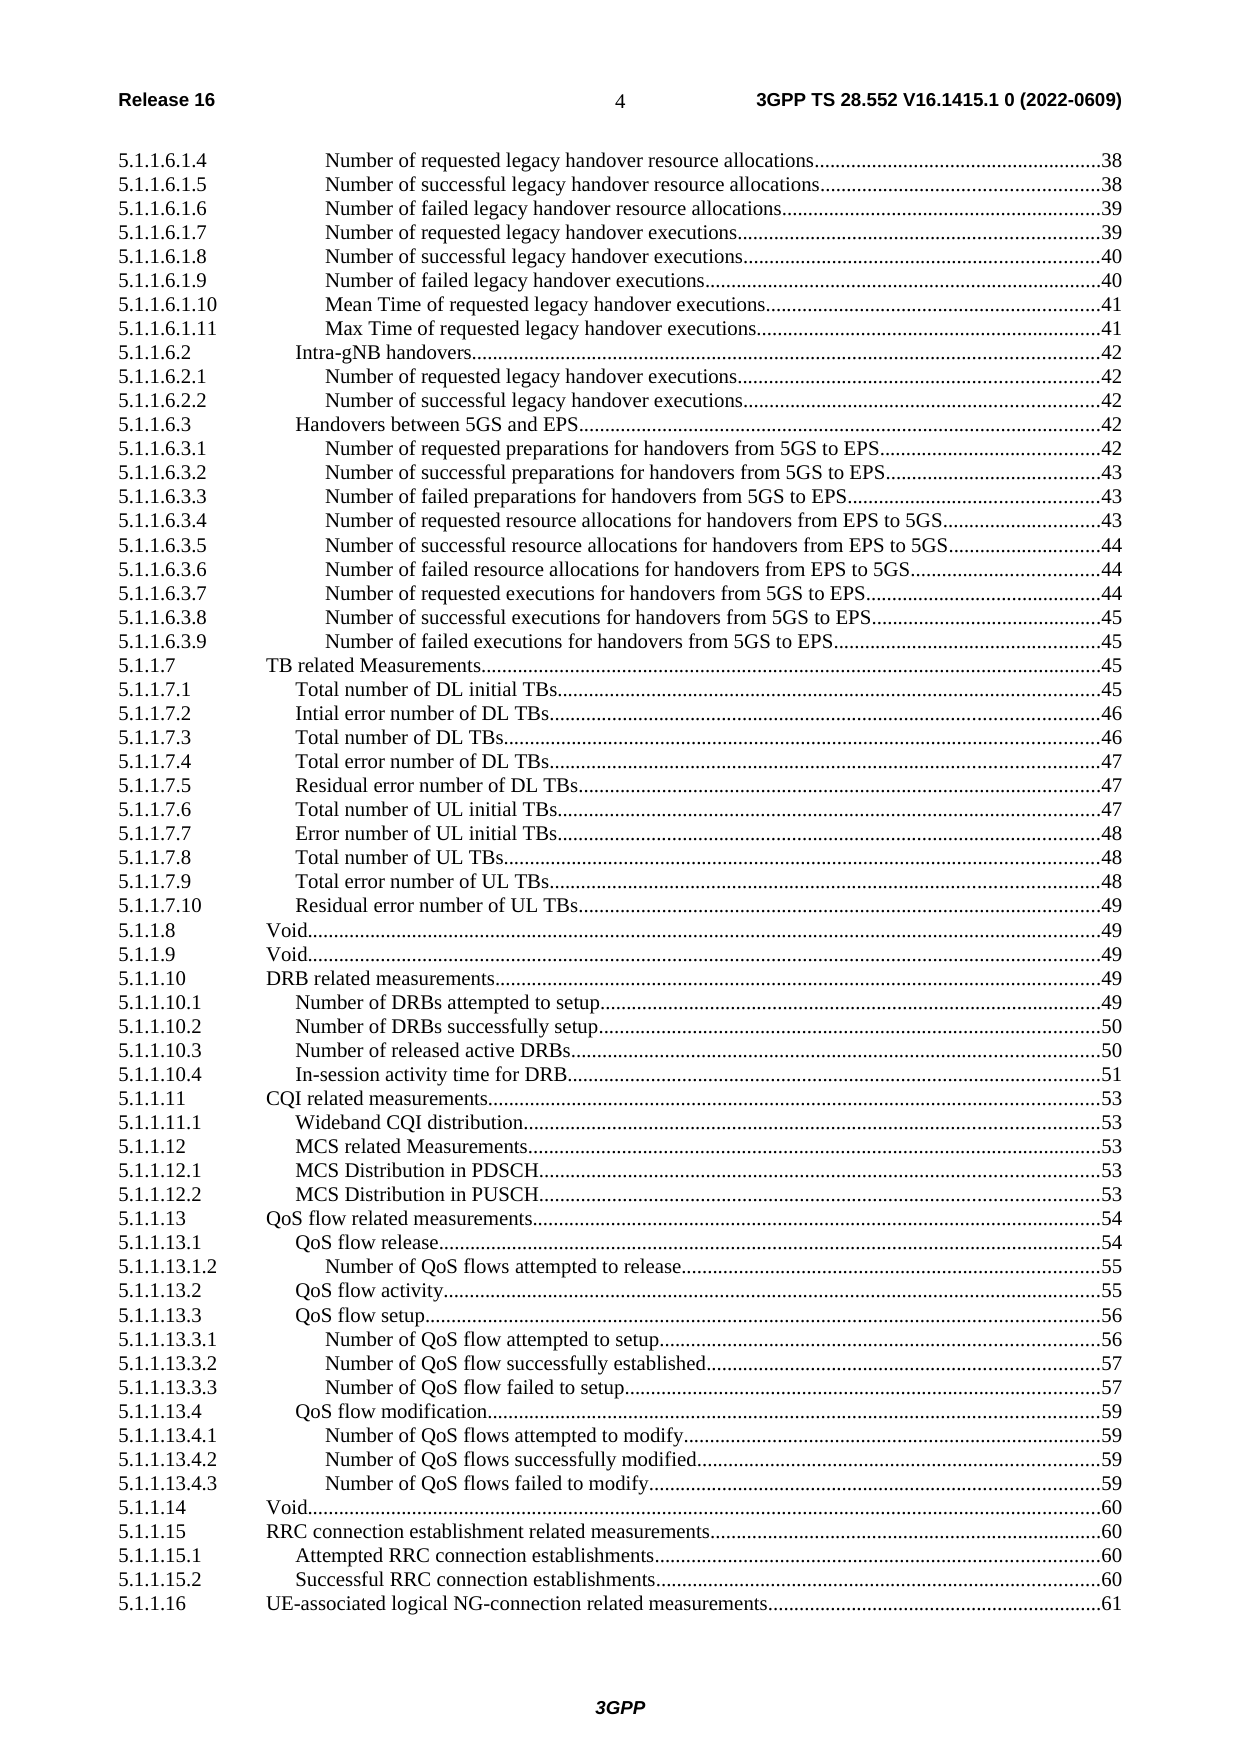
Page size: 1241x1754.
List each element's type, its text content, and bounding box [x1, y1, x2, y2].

text 5.1.1.6.2.1 Number of requested legacy handover executions 42 [118, 364, 1122, 388]
text 5.1.1.6.1.4 Number of requested legacy handover resource allocations 38 [118, 147, 1122, 172]
text 5.1.1.13.2 QoS flow activity 55 [118, 1278, 1122, 1302]
text 5.1.1.15 RRC connection establishment related measurements 60 [118, 1519, 1122, 1543]
text 5.1.1.7.1 Total number of DL initial TBs 45 [118, 677, 1122, 701]
text 5.1.1.12.2 MCS Distribution in PUSCH 53 [118, 1182, 1122, 1206]
text 5.1.1.15.1 Attempted RRC connection establishments 60 [118, 1543, 1122, 1567]
text 5.1.1.6.3.4 Number of requested resource allocations for handovers from EPS to 5GS 43 [118, 508, 1122, 532]
text 5.1.1.7.8 Total number of UL TBs 48 [118, 845, 1122, 869]
text 5.1.1.6.1.7 Number of requested legacy handover executions 39 [118, 220, 1122, 244]
text 5.1.1.6.3.2 Number of successful preparations for handovers from 5GS to EPS 43 [118, 460, 1122, 484]
text 5.1.1.7.6 Total number of UL initial TBs 47 [118, 797, 1122, 821]
text 5.1.1.7.7 Error number of UL initial TBs 48 [118, 821, 1122, 845]
text 5.1.1.10.3 Number of released active DRBs 50 [118, 1038, 1122, 1062]
text 5.1.1.6.3.7 Number of requested executions for handovers from 5GS to EPS 44 [118, 581, 1122, 605]
text 5.1.1.10.4 In-session activity time for DRB 51 [118, 1062, 1122, 1086]
text 5.1.1.13.1 QoS flow release 54 [118, 1230, 1122, 1254]
text 5.1.1.6.1.11 Max Time of requested legacy handover executions 41 [118, 316, 1122, 340]
text 5.1.1.14 Void 60 [118, 1495, 1122, 1519]
text 5.1.1.11 CQI related measurements 53 [118, 1086, 1122, 1110]
text 5.1.1.11.1 Wideband CQI distribution 53 [118, 1110, 1122, 1134]
text 5.1.1.13.4.2 Number of QoS flows successfully modified 59 [118, 1447, 1122, 1471]
text 5.1.1.6.3.3 Number of failed preparations for handovers from 5GS to EPS 43 [118, 484, 1122, 508]
text 5.1.1.6.3.1 Number of requested preparations for handovers from 5GS to EPS 42 [118, 436, 1122, 460]
text 5.1.1.16 UE-associated logical NG-connection related measurements 61 [118, 1591, 1122, 1615]
text 5.1.1.7.10 Residual error number of UL TBs 49 [118, 893, 1122, 917]
text 5.1.1.7.2 Intial error number of DL TBs 46 [118, 701, 1122, 725]
text 5.1.1.7.9 Total error number of UL TBs 48 [118, 869, 1122, 893]
text 5.1.1.7.4 Total error number of DL TBs 47 [118, 749, 1122, 773]
text 5.1.1.13.3.2 Number of QoS flow successfully established 57 [118, 1351, 1122, 1375]
text 5.1.1.13.3 QoS flow setup 56 [118, 1302, 1122, 1327]
text 5.1.1.7 TB related Measurements 45 [118, 653, 1122, 677]
text 5.1.1.6.2 Intra-gNB handovers 42 [118, 340, 1122, 364]
text 5.1.1.8 Void 49 [118, 917, 1122, 942]
text 5.1.1.13.4.3 Number of QoS flows failed to modify 59 [118, 1471, 1122, 1495]
text 5.1.1.6.3.6 Number of failed resource allocations for handovers from EPS to 5GS 44 [118, 557, 1122, 581]
text 5.1.1.6.1.5 Number of successful legacy handover resource allocations 38 [118, 172, 1122, 196]
text 5.1.1.10 DRB related measurements 49 [118, 966, 1122, 990]
text 5.1.1.13.4.1 Number of QoS flows attempted to modify 59 [118, 1423, 1122, 1447]
text 5.1.1.10.1 Number of DRBs attempted to setup 49 [118, 990, 1122, 1014]
text 5.1.1.7.5 Residual error number of DL TBs 47 [118, 773, 1122, 797]
text 5.1.1.12 MCS related Measurements 53 [118, 1134, 1122, 1158]
text 5.1.1.13.1.2 Number of QoS flows attempted to release 55 [118, 1254, 1122, 1278]
text 5.1.1.6.1.8 Number of successful legacy handover executions 40 [118, 244, 1122, 268]
text 5.1.1.13.3.3 Number of QoS flow failed to setup 57 [118, 1375, 1122, 1399]
text 5.1.1.6.3.8 Number of successful executions for handovers from 5GS to EPS 45 [118, 605, 1122, 629]
text 5.1.1.13.4 QoS flow modification 59 [118, 1399, 1122, 1423]
text 5.1.1.7.3 Total number of DL TBs 46 [118, 725, 1122, 749]
text 5.1.1.15.2 Successful RRC connection establishments 60 [118, 1567, 1122, 1591]
text 5.1.1.10.2 Number of DRBs successfully setup 50 [118, 1014, 1122, 1038]
text 5.1.1.6.1.9 Number of failed legacy handover executions 40 [118, 268, 1122, 292]
text 5.1.1.13 QoS flow related measurements 54 [118, 1206, 1122, 1230]
text 5.1.1.6.1.10 Mean Time of requested legacy handover executions 41 [118, 292, 1122, 316]
text 5.1.1.13.3.1 Number of QoS flow attempted to setup 56 [118, 1327, 1122, 1351]
text 5.1.1.6.3.5 Number of successful resource allocations for handovers from EPS to 5GS 44 [118, 532, 1122, 557]
text 5.1.1.6.3 Handovers between 5GS and EPS 42 [118, 412, 1122, 436]
text 5.1.1.6.1.6 Number of failed legacy handover resource allocations 39 [118, 196, 1122, 220]
text 5.1.1.6.3.9 Number of failed executions for handovers from 5GS to EPS 45 [118, 629, 1122, 653]
text 5.1.1.9 Void 49 [118, 942, 1122, 966]
text 5.1.1.12.1 MCS Distribution in PDSCH 53 [118, 1158, 1122, 1182]
text 5.1.1.6.2.2 Number of successful legacy handover executions 42 [118, 388, 1122, 412]
